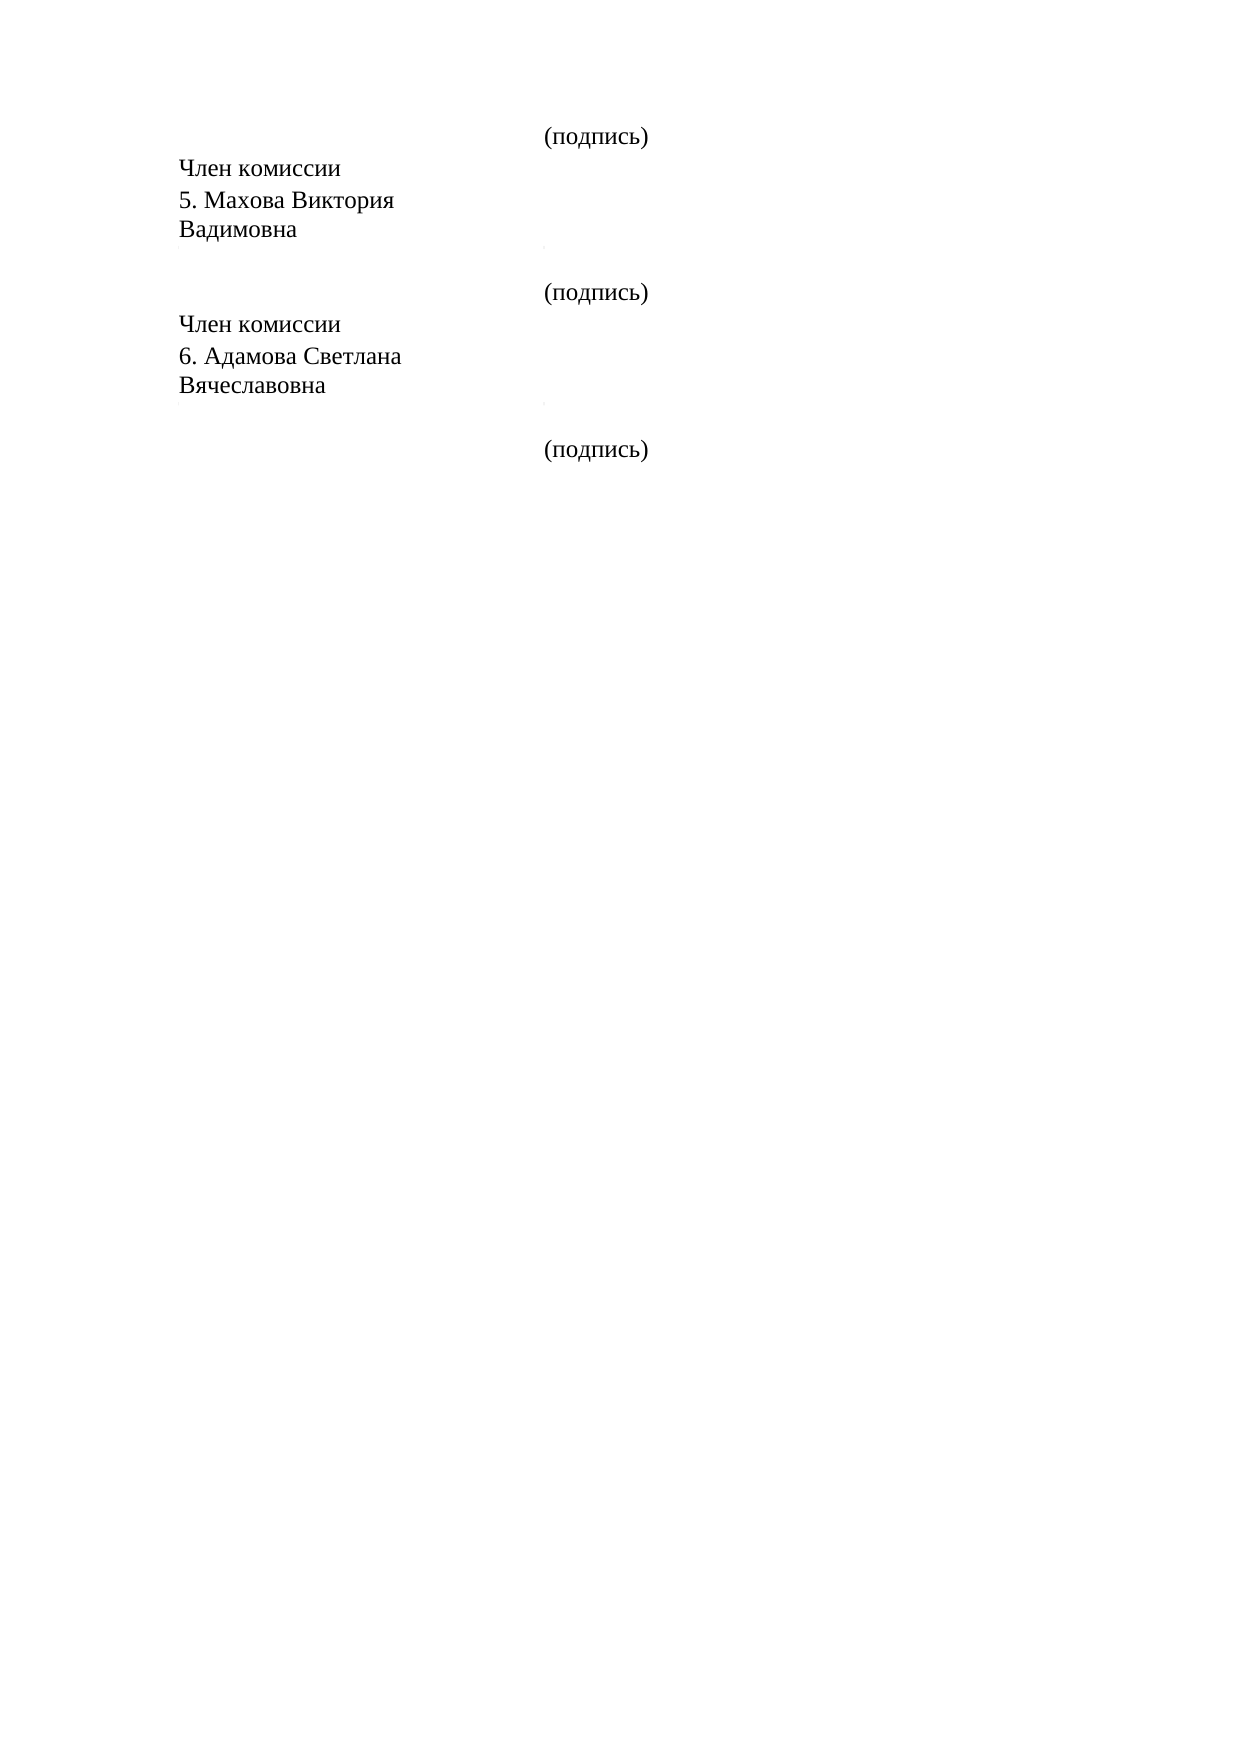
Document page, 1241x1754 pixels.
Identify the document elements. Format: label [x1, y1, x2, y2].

table_cell [176, 118, 858, 466]
